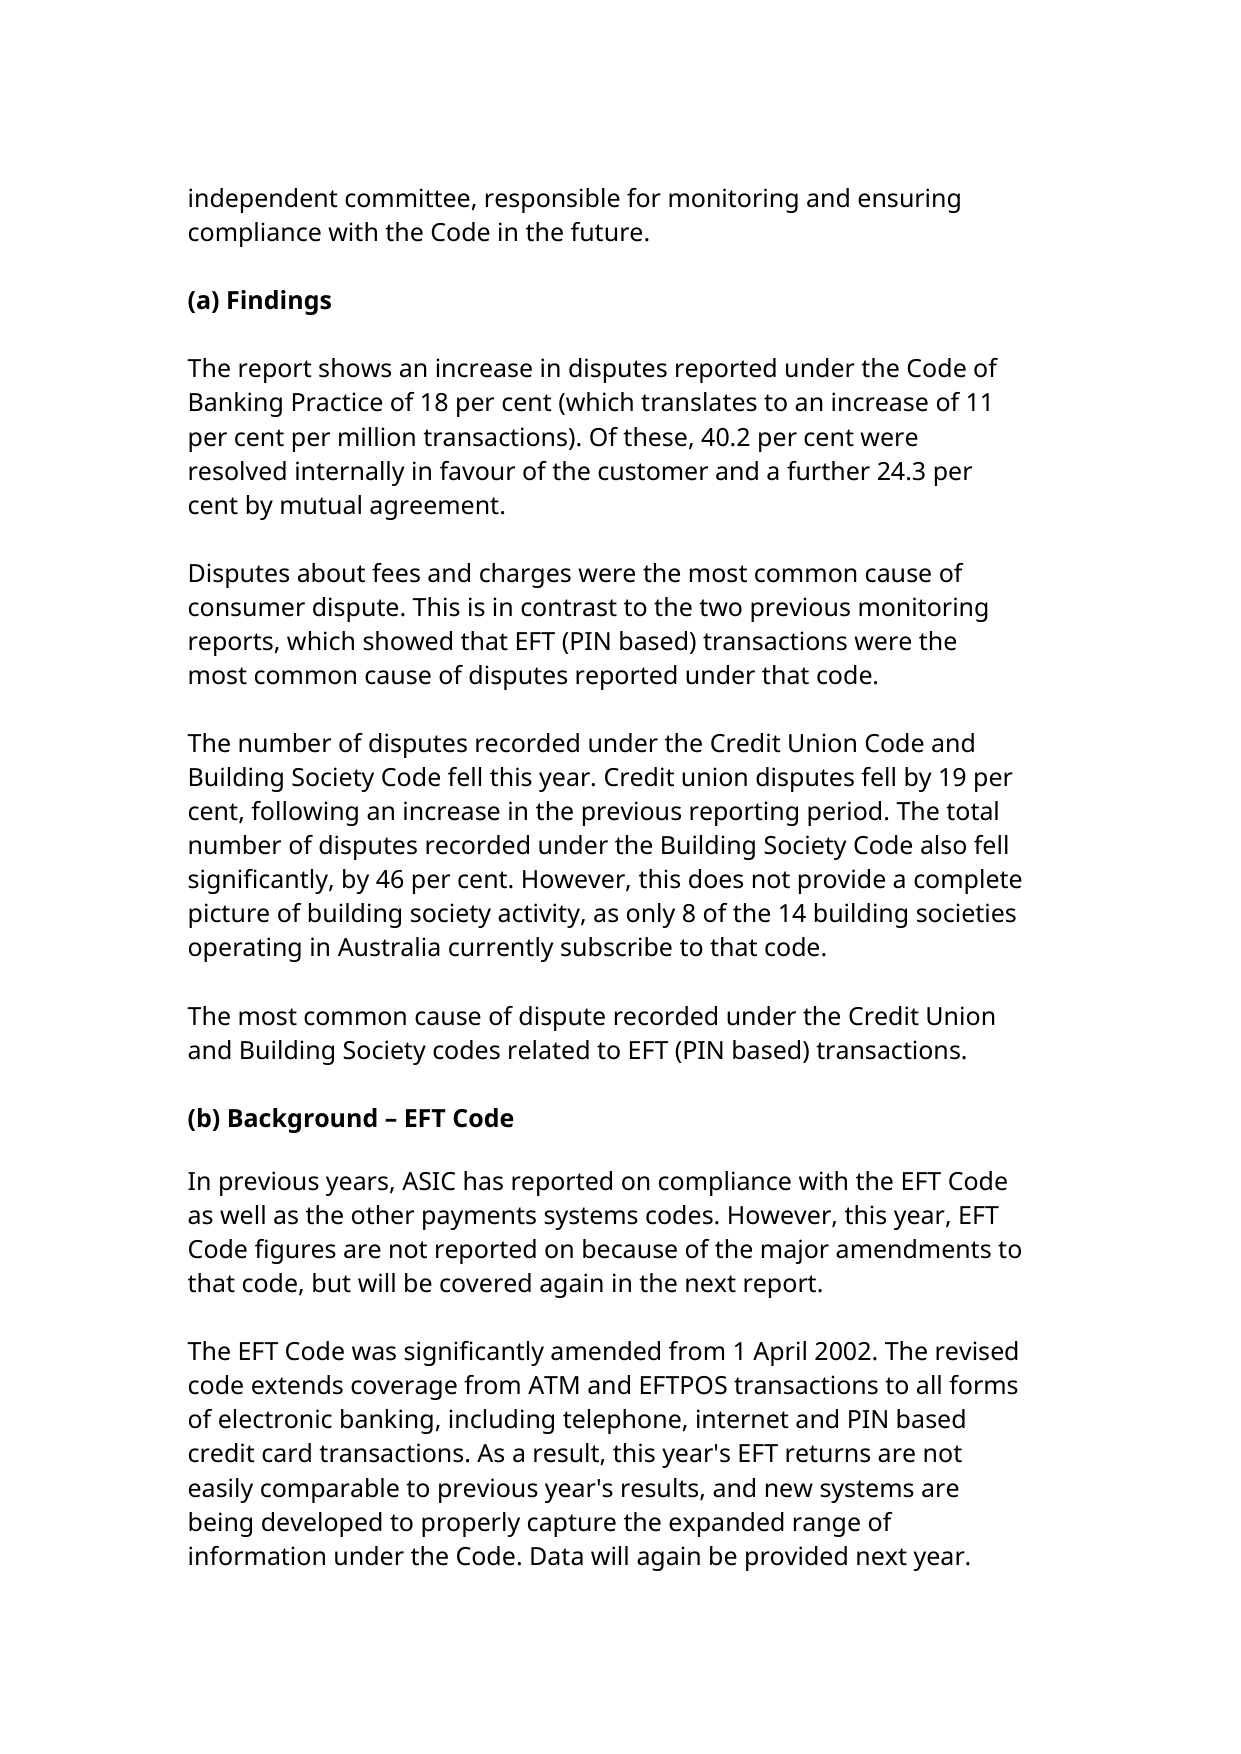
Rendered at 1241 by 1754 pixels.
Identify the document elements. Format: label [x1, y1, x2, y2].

table_cell [186, 150, 1025, 1603]
